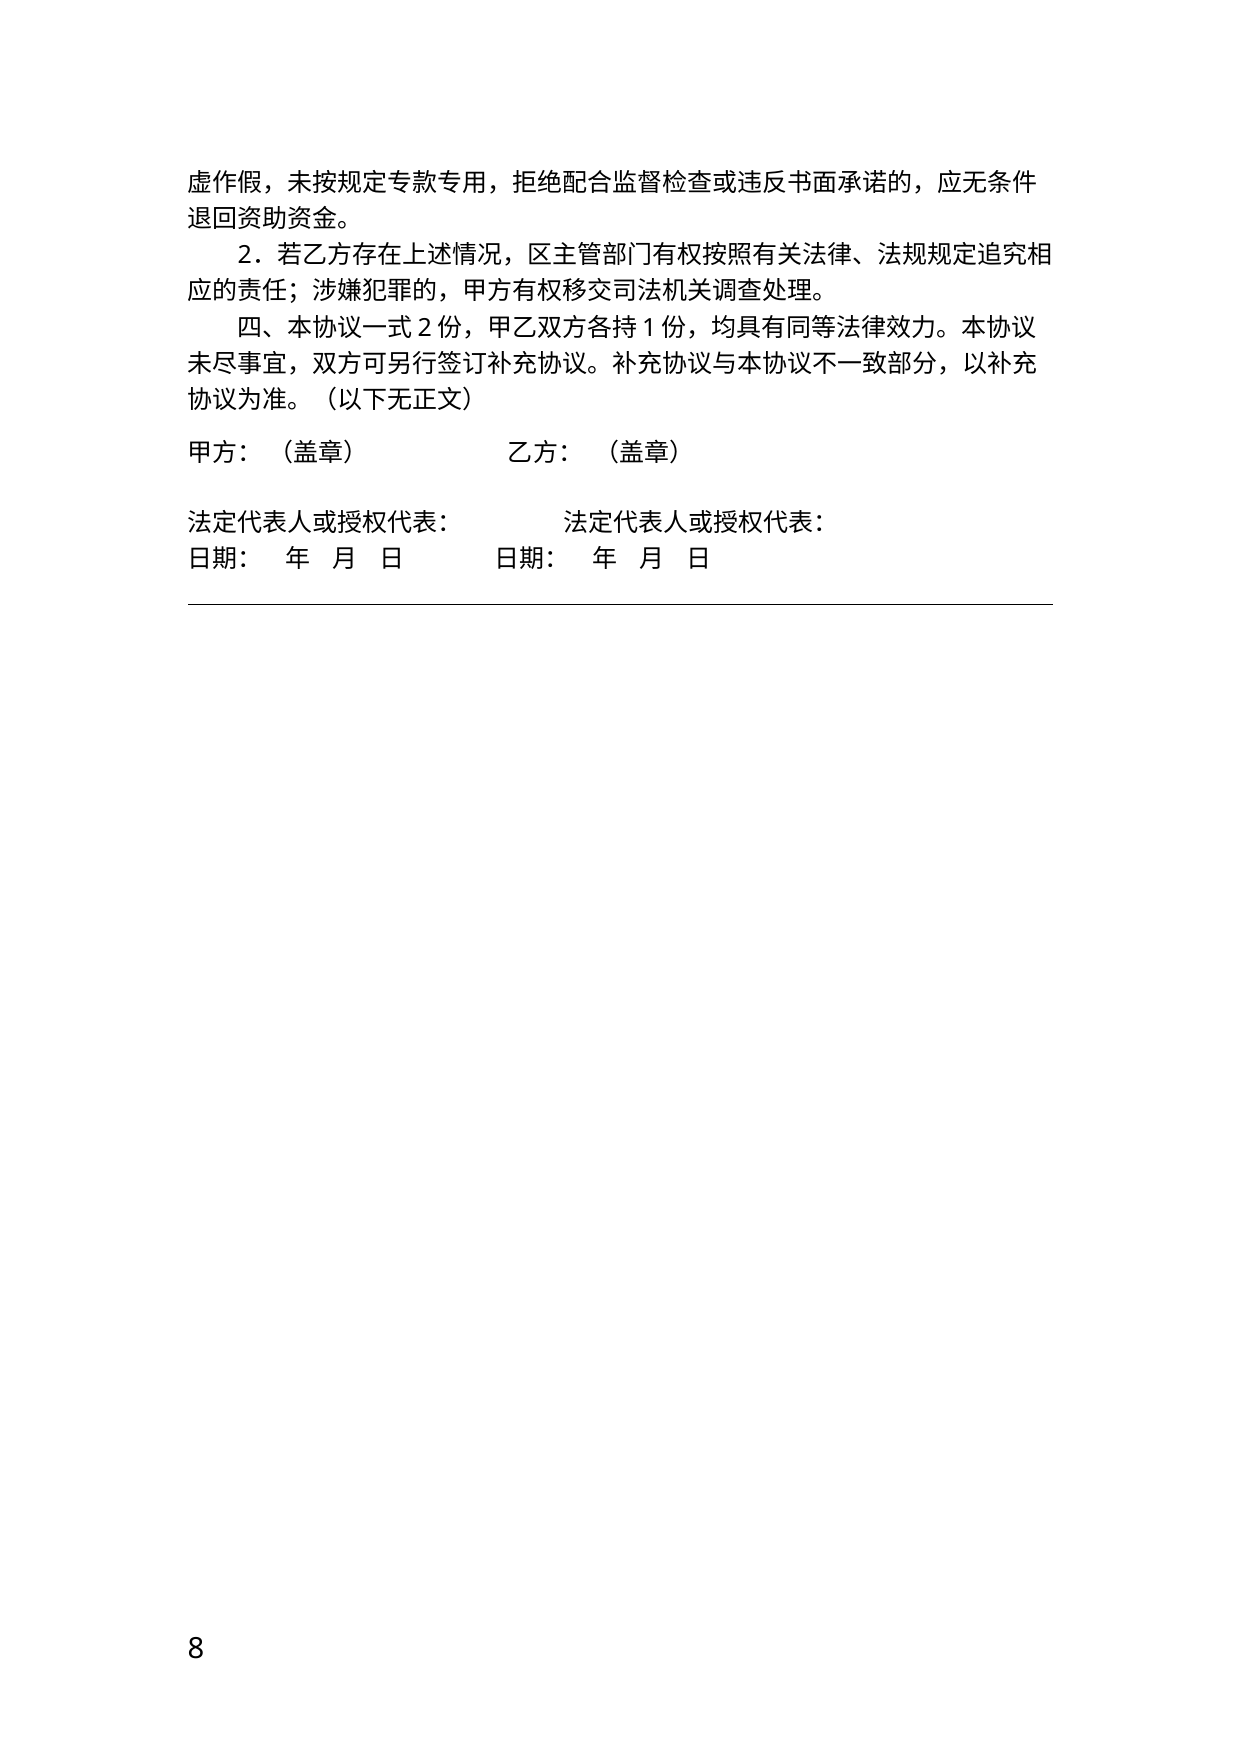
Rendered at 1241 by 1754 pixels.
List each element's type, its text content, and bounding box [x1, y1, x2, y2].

list 法定代表人或授权代表： 法定代表人或授权代表： [187, 502, 1053, 539]
list 若乙方存在上述情况，区主管部门有权按照有关法律、法规规定追究相应的责任；涉嫌犯罪的，甲方有权移交司法机关调查处理。 [187, 234, 1053, 307]
list 本协议一式2份，甲乙双方各持1份，均具有同等法律效力。本协议未尽事宜，双方可另行签订补充协议。补充协议与本协议不一致部分，以补充协议为准。（以下无正文） [187, 307, 1053, 416]
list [187, 162, 1053, 234]
list 日期： 年 月 日 日期： 年 月 日 [187, 539, 1053, 575]
list 甲方： （盖章） 乙方： （盖章） [187, 432, 1053, 468]
